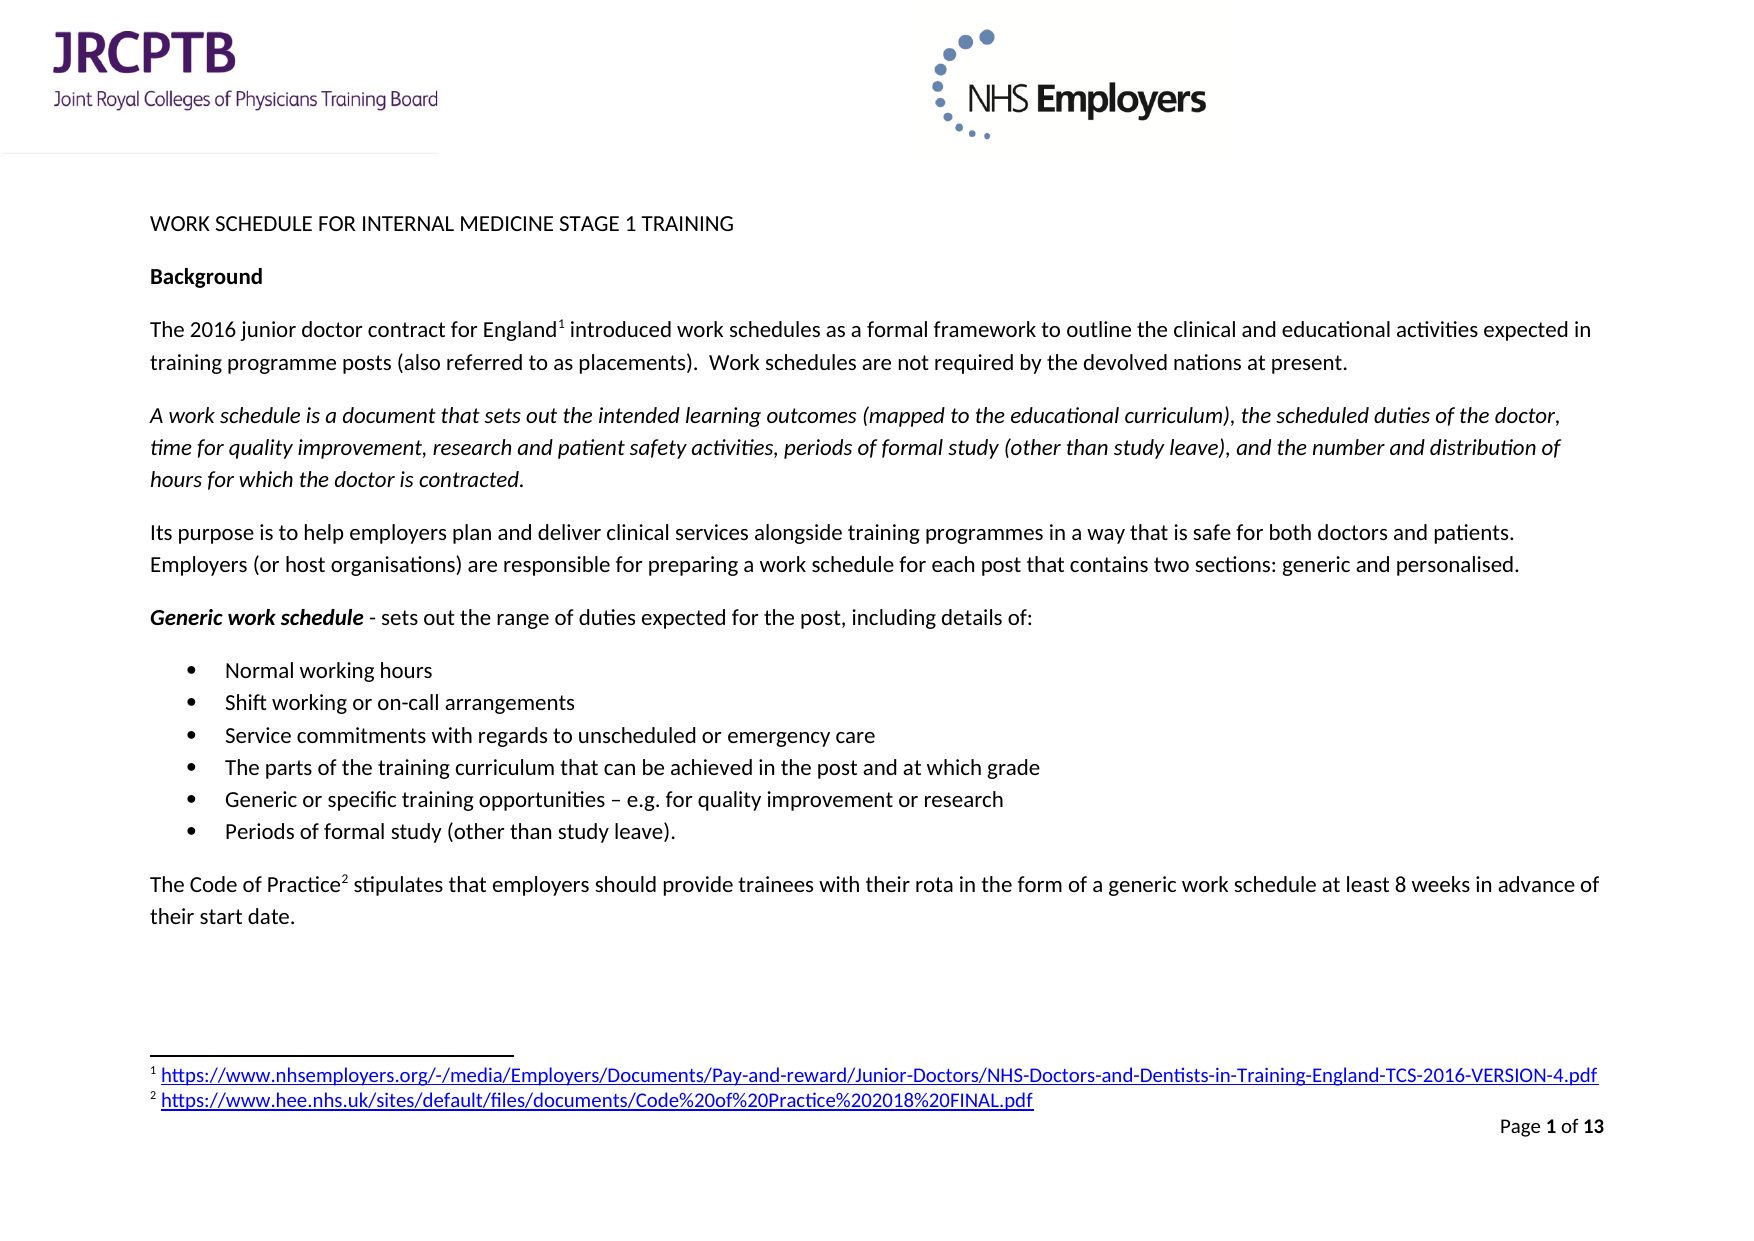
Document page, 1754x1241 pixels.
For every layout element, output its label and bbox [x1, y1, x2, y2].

picture [907, 3, 1229, 163]
picture [0, 31, 439, 153]
